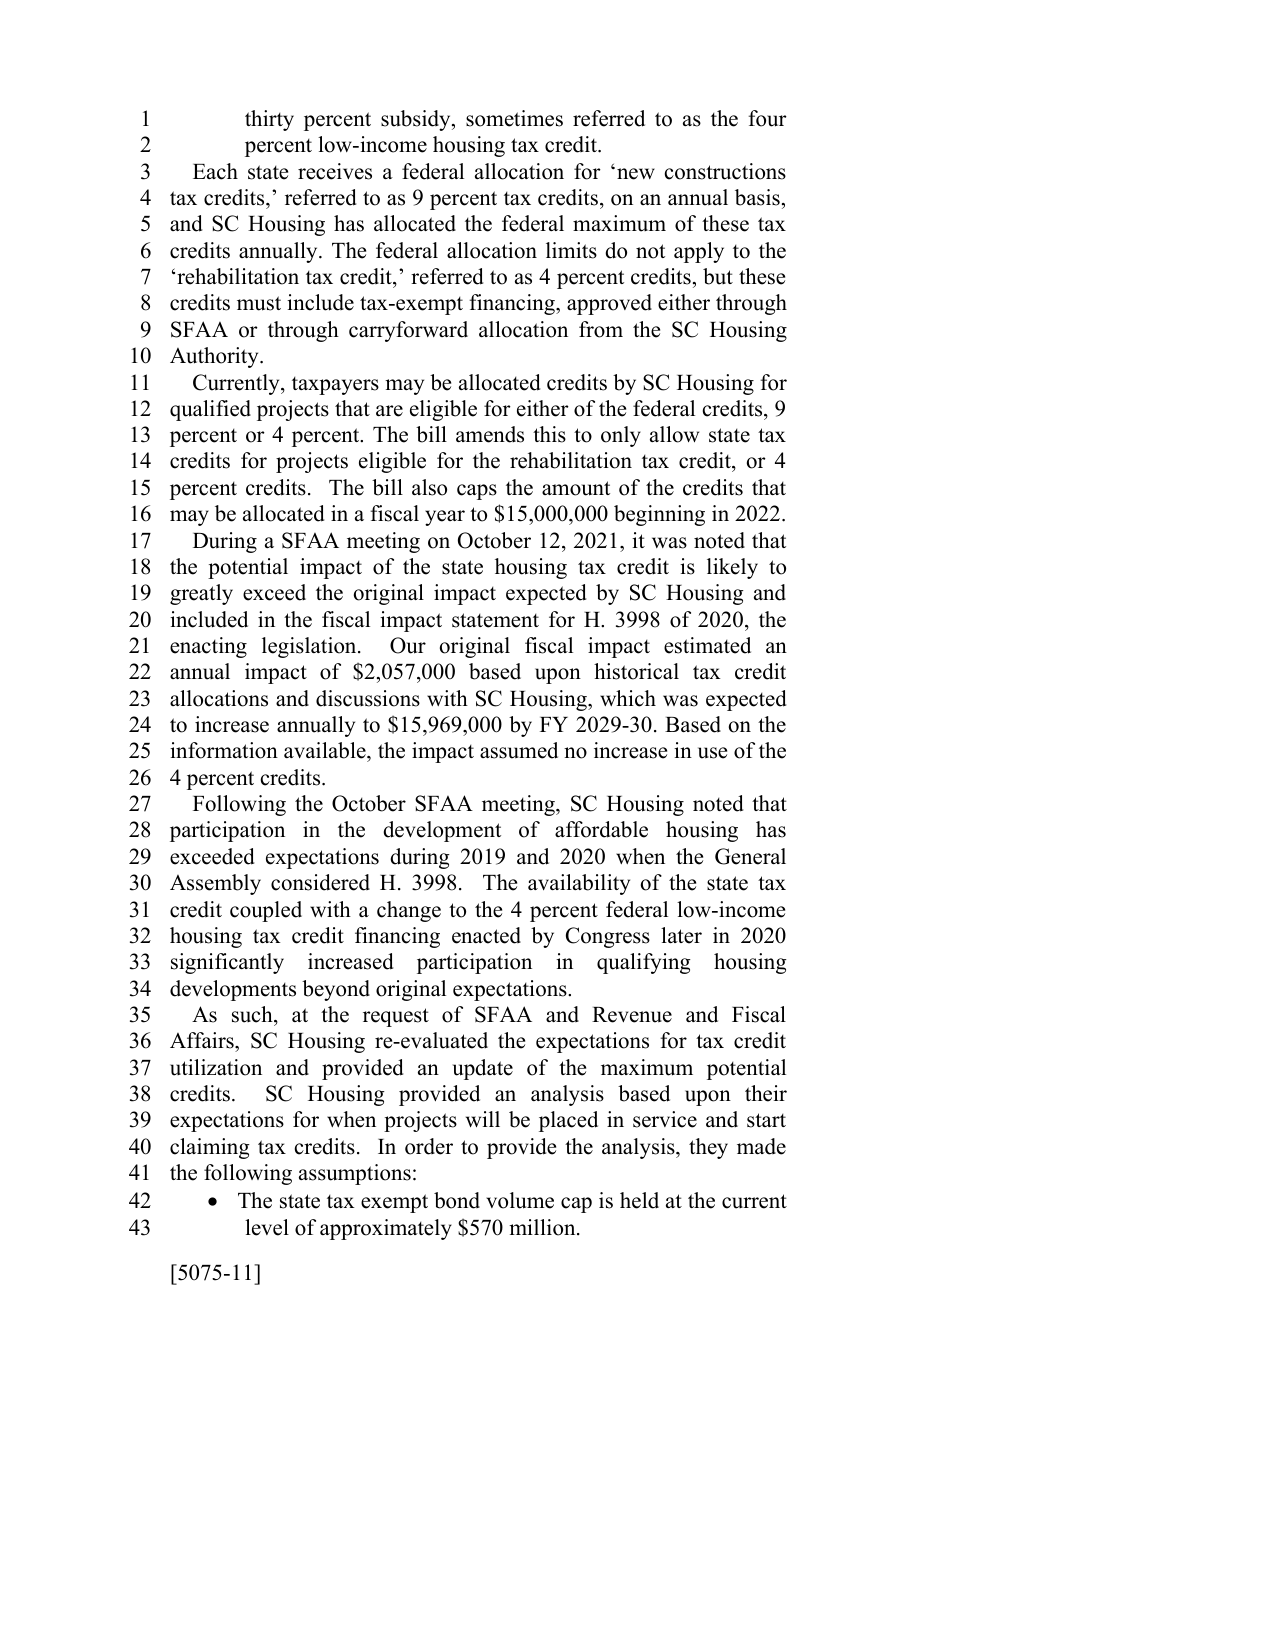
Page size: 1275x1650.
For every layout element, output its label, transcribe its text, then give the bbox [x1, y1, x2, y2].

text Currently, taxpayers may be allocated credits by SC Housing for qualified projects that are eligible for either of the federal credits, 9 percent or 4 percent. The bill amends this to only allow state tax credits for projects eligible for the rehabilitation tax credit, or 4 percent credits. The bill also caps the amount of the credits that may be allocated in a fiscal year to $15,000,000 beginning in 2022. [169, 368, 787, 527]
text During a SFAA meeting on October 12, 2021, it was noted that the potential impact of the state housing tax credit is likely to greatly exceed the original impact expected by SC Housing and included in the fiscal impact statement for H. 3998 of 2020, the enacting legislation. Our original fiscal impact estimated an annual impact of $2,057,000 based upon historical tax credit allocations and discussions with SC Housing, which was expected to increase annually to $15,969,000 by FY 2029-30. Based on the information available, the impact assumed no increase in use of the 4 percent credits. [169, 527, 787, 790]
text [207, 105, 787, 158]
text Each state receives a federal allocation for ‘new constructions tax credits,’ referred to as 9 percent tax credits, on an annual basis, and SC Housing has allocated the federal maximum of these tax credits annually. The federal allocation limits do not apply to the ‘rehabilitation tax credit,’ referred to as 4 percent credits, but these credits must include tax-exempt financing, approved either through SFAA or through carryforward allocation from the SC Housing Authority. [169, 158, 787, 368]
text Following the October SFAA meeting, SC Housing noted that participation in the development of affordable housing has exceeded expectations during 2019 and 2020 when the General Assembly considered H. 3998. The availability of the state tax credit coupled with a change to the 4 percent federal low-income housing tax credit financing enacted by Congress later in 2020 significantly increased participation in qualifying housing developments beyond original expectations. [169, 790, 787, 1001]
text As such, at the request of SFAA and Revenue and Fiscal Affairs, SC Housing re-evaluated the expectations for tax credit utilization and provided an update of the maximum potential credits. SC Housing provided an analysis based upon their expectations for when projects will be placed in service and start claiming tax credits. In order to provide the analysis, they made the following assumptions: [169, 1001, 787, 1186]
text  The state tax exempt bond volume cap is held at the current level of approximately $570 million. [207, 1186, 787, 1240]
